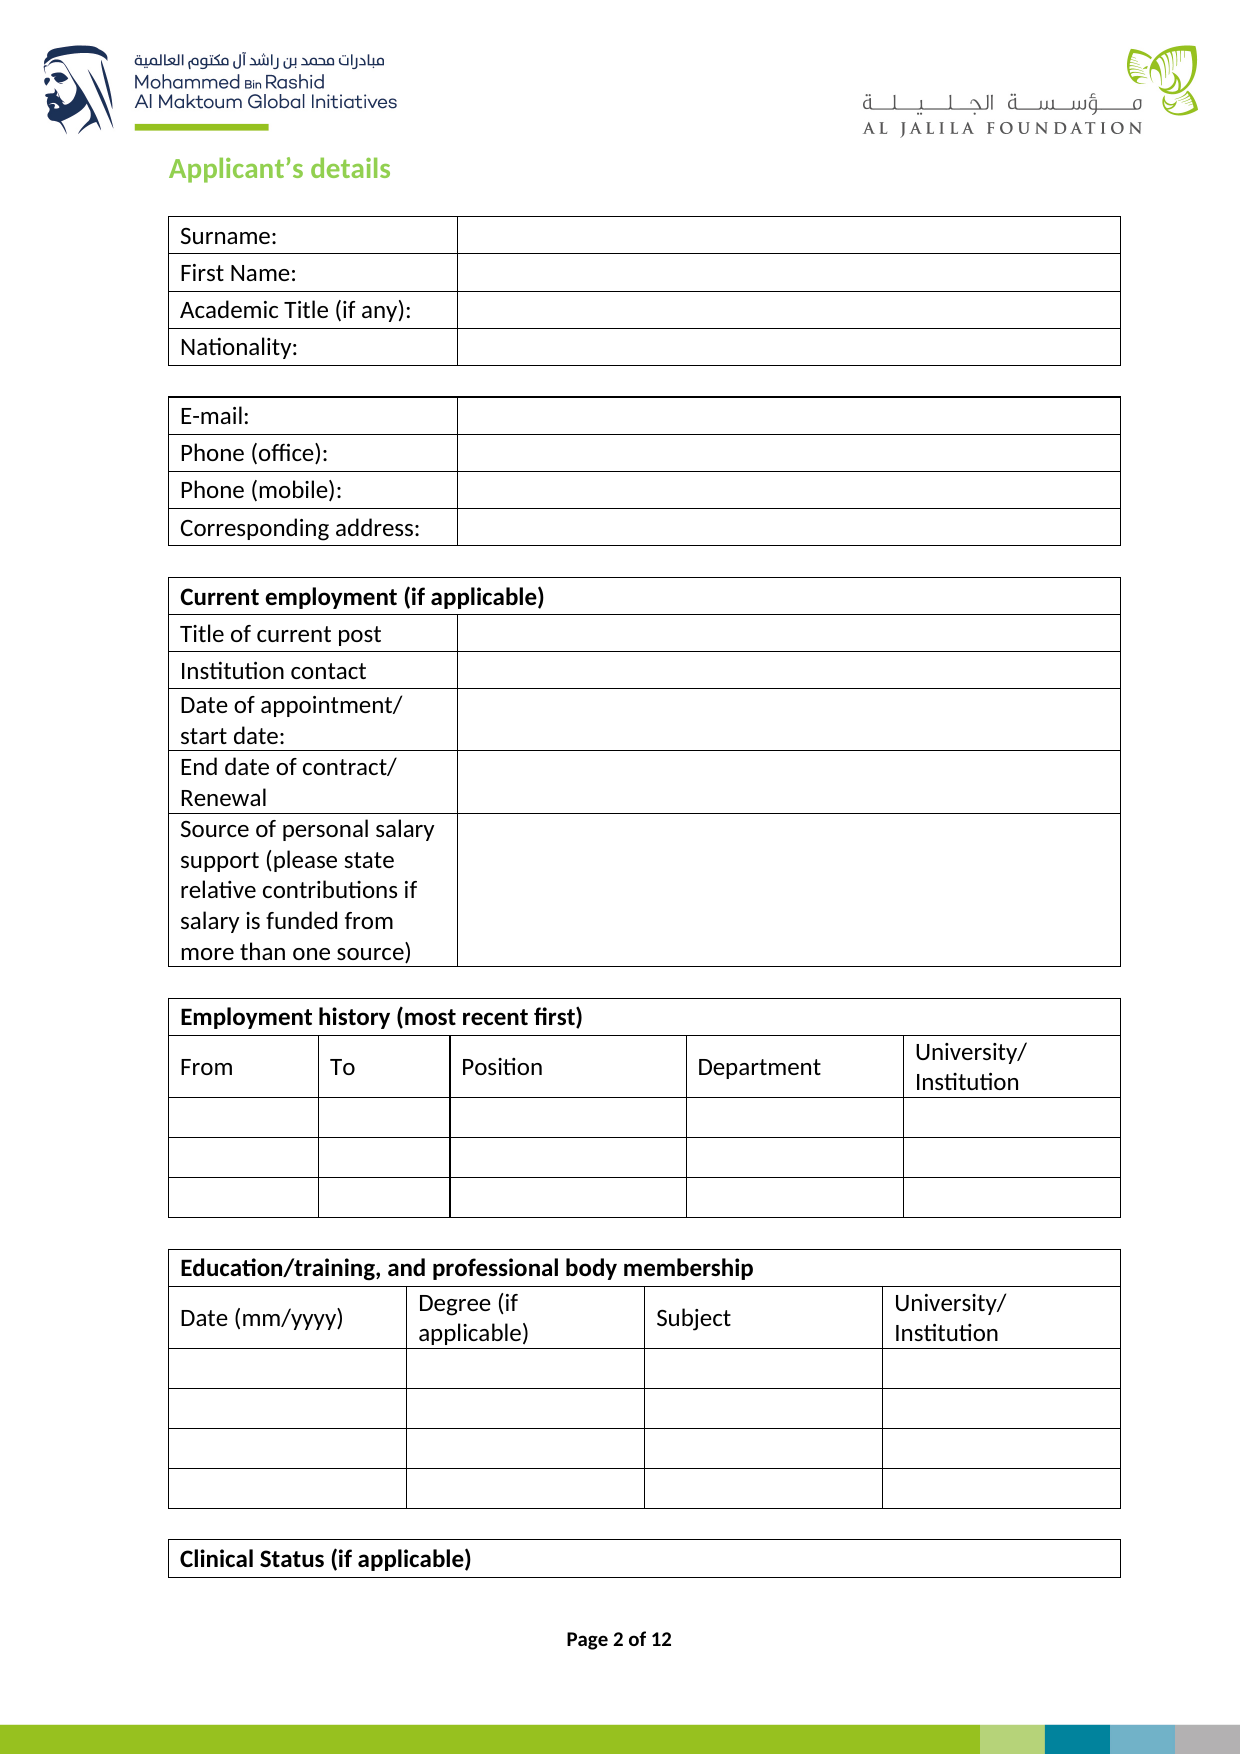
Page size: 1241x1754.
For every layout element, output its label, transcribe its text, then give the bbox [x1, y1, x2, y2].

table_cell [407, 1469, 644, 1508]
table_cell [458, 652, 1120, 688]
table_cell Department [687, 1036, 903, 1097]
table_cell To [319, 1036, 449, 1097]
table_cell Degree (if applicable) [407, 1287, 644, 1348]
table_cell [319, 1178, 449, 1217]
table_header [458, 398, 1120, 434]
table_cell [883, 1469, 1120, 1508]
text Applicant’s details [169, 150, 1144, 186]
table_cell Nationality: [169, 329, 457, 365]
table_header Education/training, and professional body membership [169, 1250, 1120, 1286]
table_cell Academic Title (if any): [169, 292, 457, 328]
table_cell [407, 1389, 644, 1428]
table_cell [687, 1138, 903, 1177]
table_cell [458, 254, 1120, 291]
table_cell First Name: [169, 254, 457, 291]
table_cell [904, 1098, 1120, 1137]
table_cell Subject [645, 1287, 882, 1348]
table_cell [883, 1389, 1120, 1428]
table_header Employment history (most recent first) [169, 999, 1120, 1035]
table_cell University/ Institution [904, 1036, 1120, 1097]
table_cell [319, 1138, 449, 1177]
table_cell From [169, 1036, 318, 1097]
table_cell [319, 1098, 449, 1137]
table_cell Date (mm/yyyy) [169, 1287, 406, 1348]
picture [0, 0, 1240, 1754]
table_cell University/ Institution [883, 1287, 1120, 1348]
table_cell [169, 1138, 318, 1177]
table_cell [169, 1469, 406, 1508]
table_cell [883, 1349, 1120, 1388]
table_cell [458, 435, 1120, 471]
table_cell Title of current post [169, 615, 457, 651]
table_cell [169, 1429, 406, 1468]
table_cell [883, 1429, 1120, 1468]
table_cell [687, 1098, 903, 1137]
table_cell [458, 615, 1120, 651]
table_header Current employment (if applicable) [169, 578, 1120, 614]
table_cell [458, 472, 1120, 508]
table_cell [451, 1098, 686, 1137]
table_header Clinical Status (if applicable) [169, 1540, 1120, 1577]
table_cell [451, 1178, 686, 1217]
table_cell [169, 1349, 406, 1388]
table_header Surname: [169, 217, 457, 253]
table_cell Date of appointment/ start date: [169, 689, 457, 750]
table_cell Phone (mobile): [169, 472, 457, 508]
table_cell [407, 1349, 644, 1388]
table_header E-mail: [169, 398, 457, 434]
table_cell Corresponding address: [169, 509, 457, 545]
table_cell [458, 509, 1120, 545]
table_cell [645, 1349, 882, 1388]
table_cell Institution contact [169, 652, 457, 688]
table_cell [904, 1138, 1120, 1177]
table_cell Source of personal salary support (please state relative contributions if salary is funded from more than one source) [169, 814, 457, 966]
table_cell [645, 1389, 882, 1428]
table_cell [645, 1469, 882, 1508]
table_cell [458, 292, 1120, 328]
table_cell End date of contract/ Renewal [169, 751, 457, 812]
table_cell Phone (office): [169, 435, 457, 471]
table_cell [458, 751, 1120, 812]
table_header [458, 217, 1120, 253]
table_cell [687, 1178, 903, 1217]
table_cell [458, 329, 1120, 365]
table_cell Position [451, 1036, 686, 1097]
table_cell [451, 1138, 686, 1177]
table_cell [407, 1429, 644, 1468]
table_cell [169, 1098, 318, 1137]
table_cell [169, 1389, 406, 1428]
table_cell [169, 1178, 318, 1217]
table_cell [904, 1178, 1120, 1217]
table_cell [645, 1429, 882, 1468]
table_cell [458, 814, 1120, 966]
table_cell [458, 689, 1120, 750]
